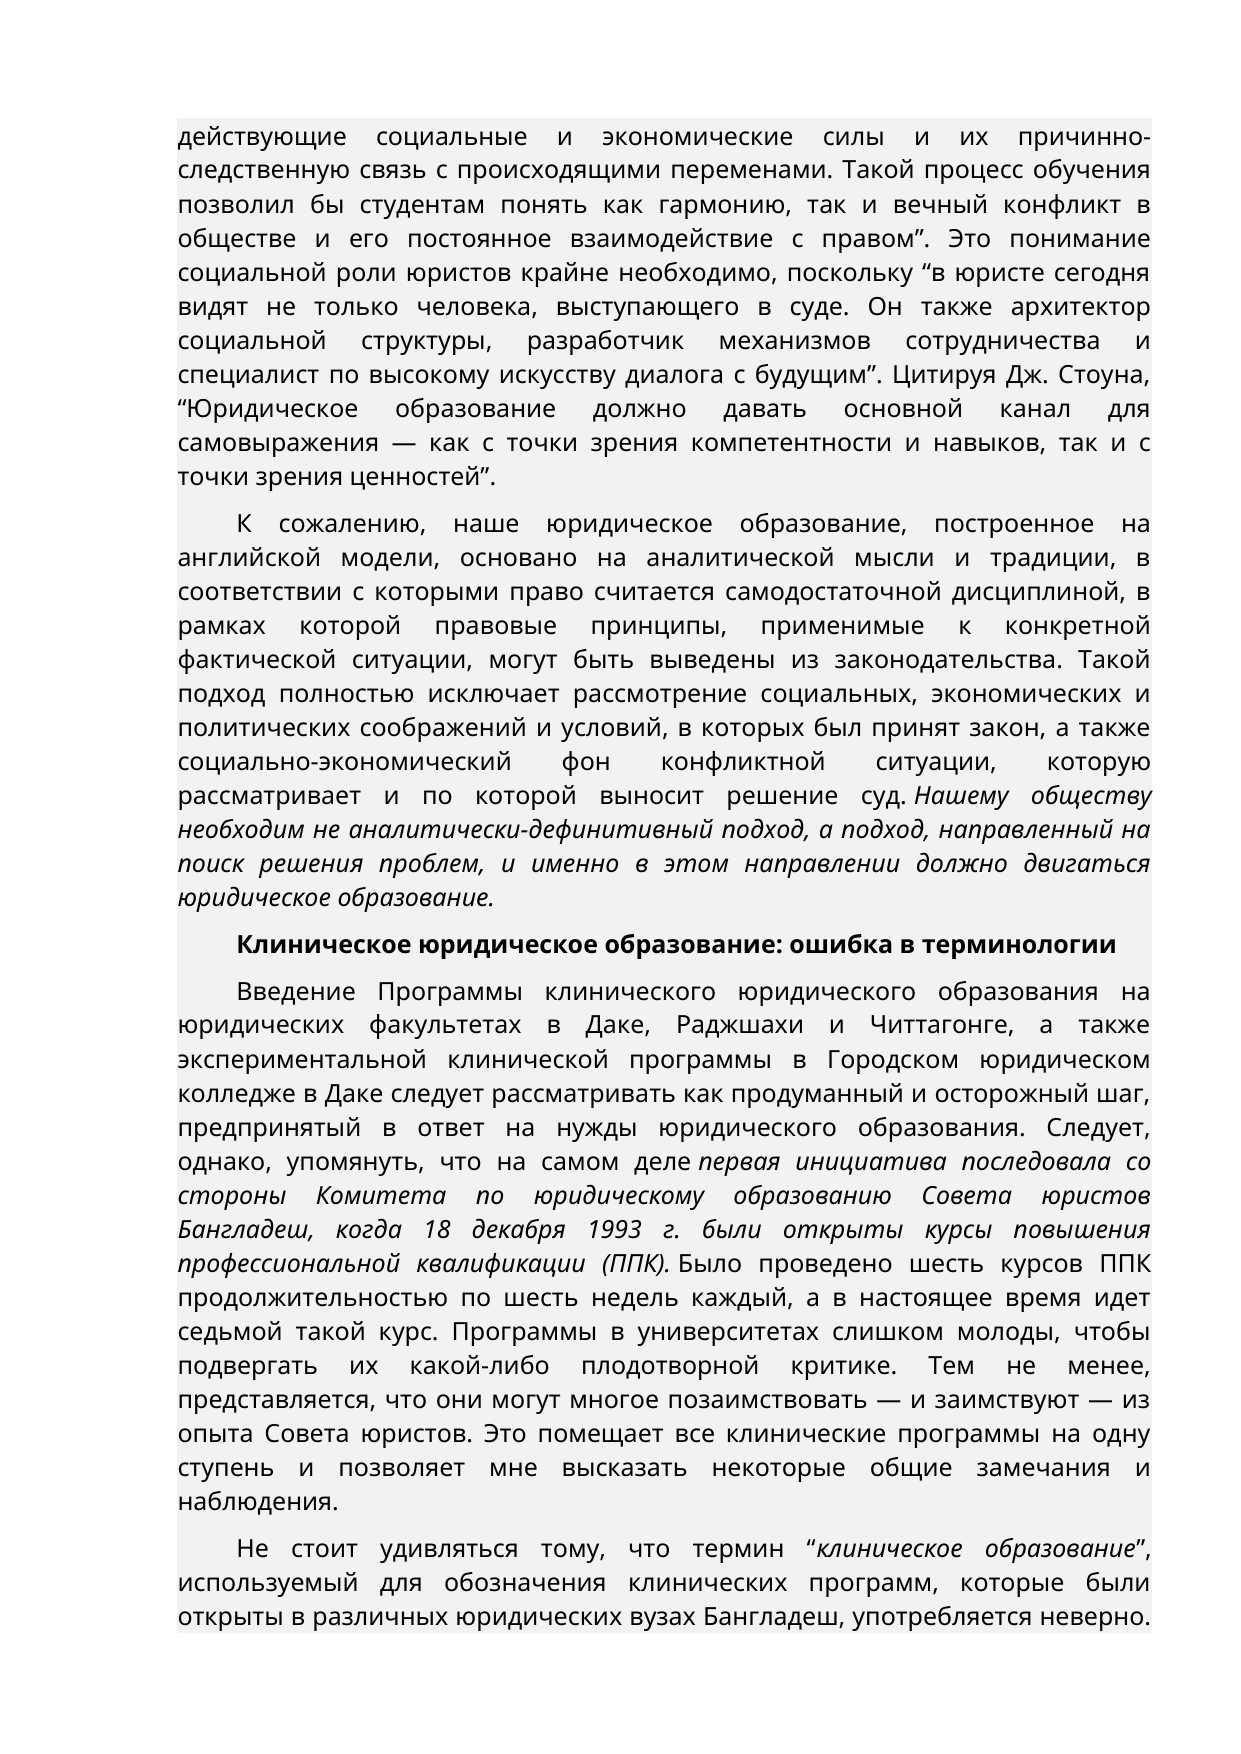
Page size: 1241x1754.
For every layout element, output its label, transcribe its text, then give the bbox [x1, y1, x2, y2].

text Клиническое юридическое образование: ошибка в терминологии [177, 927, 1152, 961]
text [177, 1531, 1152, 1633]
text Введение Программы клинического юридического образования на юридических факультетах в Даке, Раджшахи и Читтагонге, а также экспериментальной клинической программы в Городском юридическом колледже в Даке следует рассматривать как продуманный и осторожный шаг, предпринятый в ответ на нужды юридического образования. Следует, однако, упомянуть, что на самом деле первая инициатива последовала со стороны Комитета по юридическому образованию Совета юристов Бангладеш, когда 18 декабря 1993 г. были открыты курсы повышения профессиональной квалификации (ППК). Было проведено шесть курсов ППК продолжительностью по шесть недель каждый, а в настоящее время идет седьмой такой курс. Программы в университетах слишком молоды, чтобы подвергать их какой-либо плодотворной критике. Тем не менее, представляется, что они могут многое позаимствовать — и заимствуют — из опыта Совета юристов. Это помещает все клинические программы на одну ступень и позволяет мне высказать некоторые общие замечания и наблюдения. [177, 973, 1152, 1518]
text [177, 118, 1152, 493]
text К сожалению, наше юридическое образование, построенное на английской модели, основано на аналитической мысли и традиции, в соответствии с которыми право считается самодостаточной дисциплиной, в рамках которой правовые принципы, применимые к конкретной фактической ситуации, могут быть выведены из законодательства. Такой подход полностью исключает рассмотрение социальных, экономических и политических соображений и условий, в которых был принят закон, а также социально-экономический фон конфликтной ситуации, которую рассматривает и по которой выносит решение суд. Нашему обществу необходим не аналитически-дефинитивный подход, а подход, направленный на поиск решения проблем, и именно в этом направлении должно двигаться юридическое образование. [177, 505, 1152, 914]
